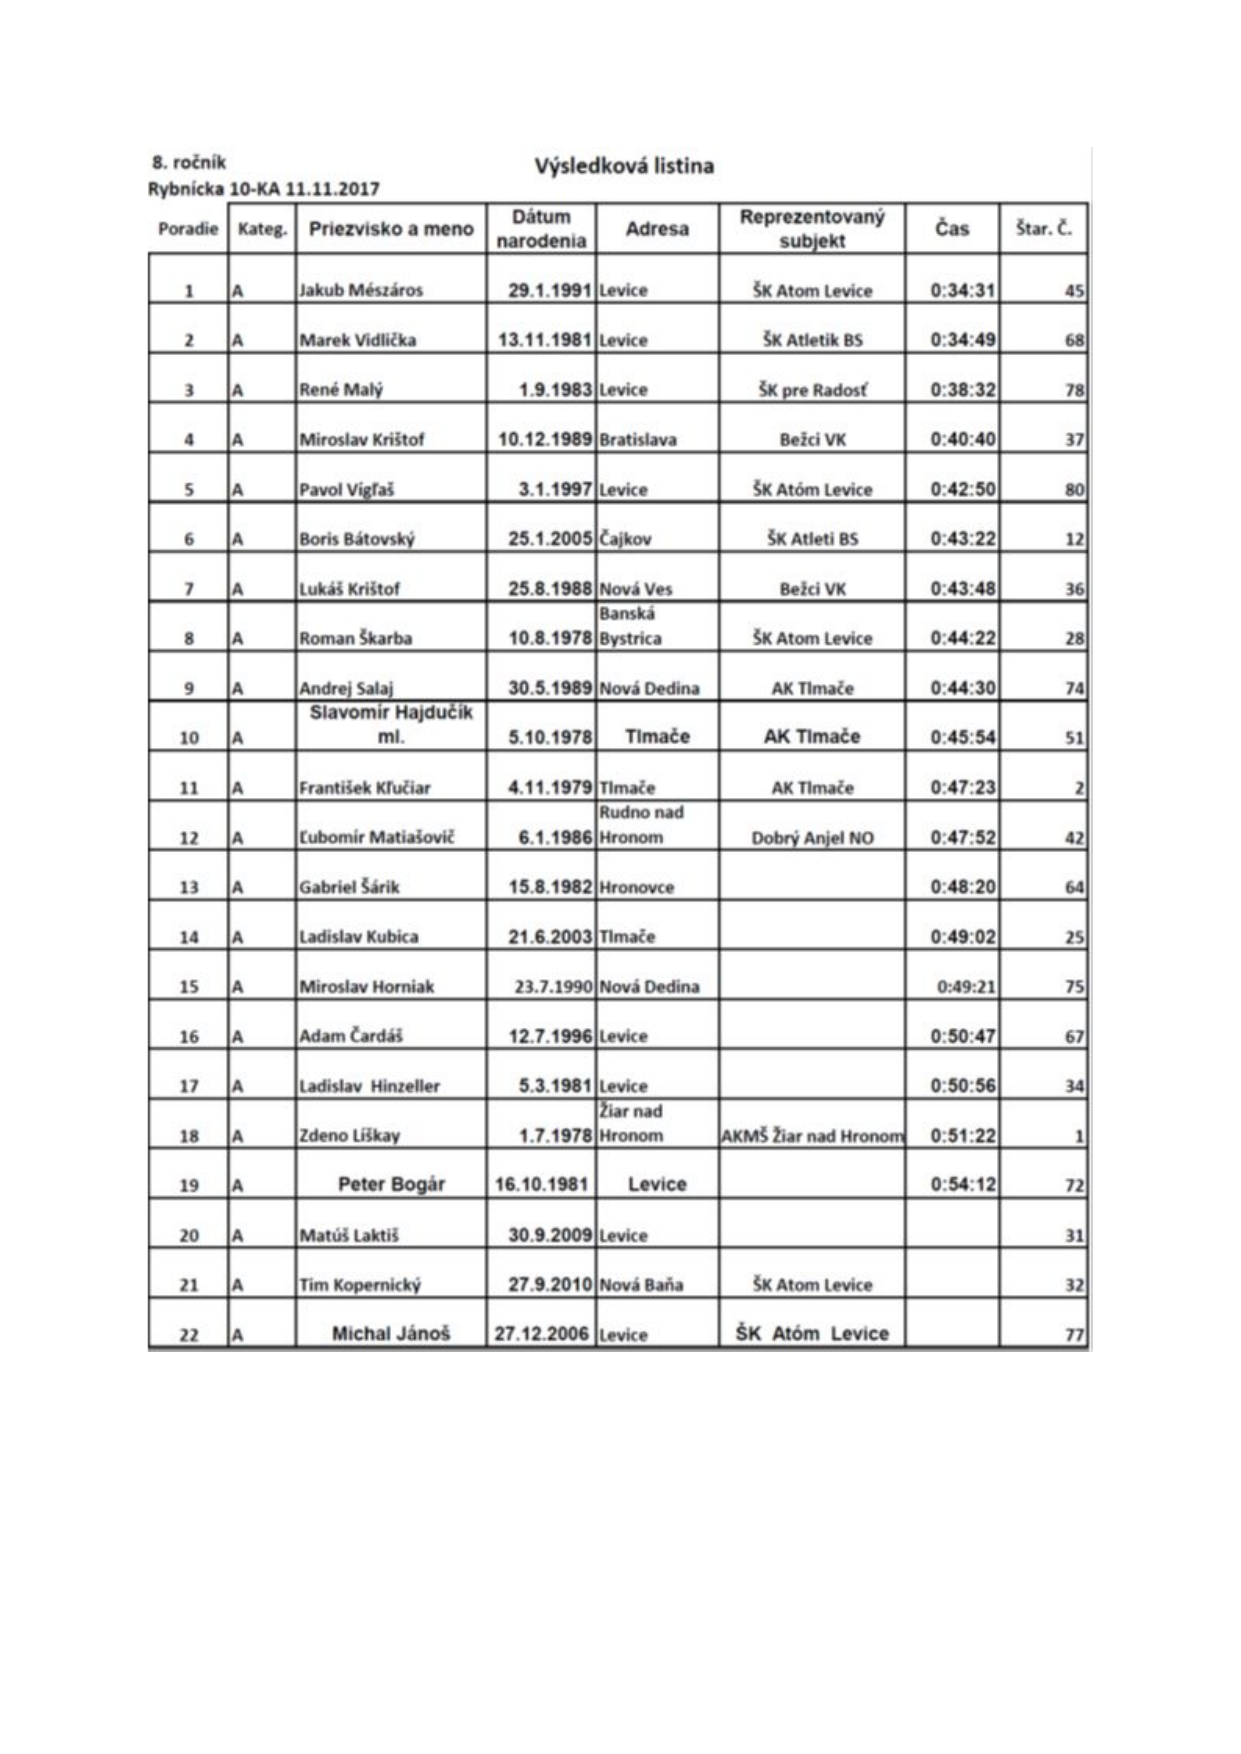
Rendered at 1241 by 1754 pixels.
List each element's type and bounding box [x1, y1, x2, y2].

picture [147, 147, 1093, 1352]
